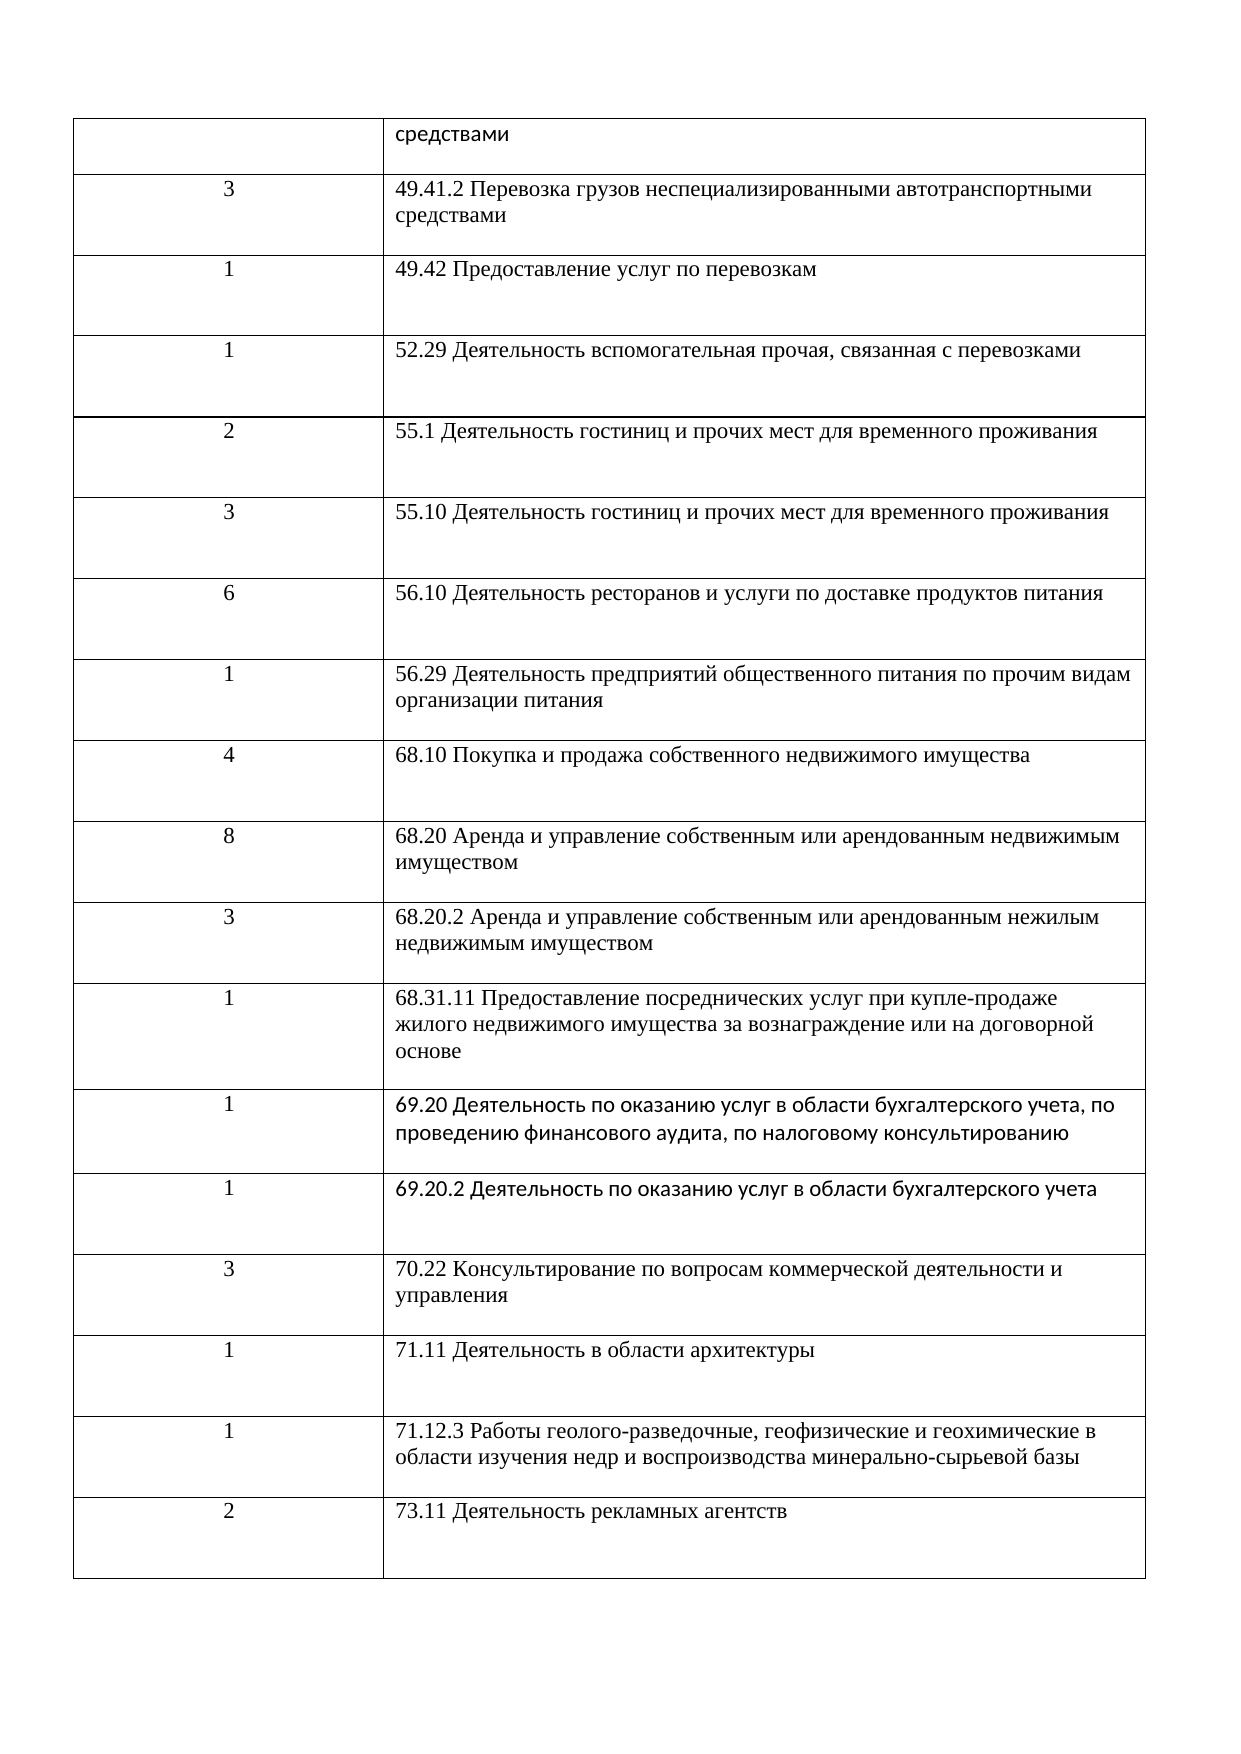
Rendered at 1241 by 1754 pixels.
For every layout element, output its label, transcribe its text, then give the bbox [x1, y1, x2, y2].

table_cell 1 [74, 1336, 383, 1416]
table_cell [74, 119, 383, 173]
table_cell 73.11 Деятельность рекламных агентств [384, 1498, 1145, 1577]
table_cell 3 [74, 498, 383, 578]
table_cell 55.1 Деятельность гостиниц и прочих мест для временного проживания [384, 418, 1145, 497]
table_cell 49.41.2 Перевозка грузов неспециализированными автотранспортными средствами [384, 175, 1145, 254]
table_cell 69.20.2 Деятельность по оказанию услуг в области бухгалтерского учета [384, 1174, 1145, 1254]
table_cell 56.10 Деятельность ресторанов и услуги по доставке продуктов питания [384, 579, 1145, 659]
table_cell 1 [74, 984, 383, 1089]
table_cell 3 [74, 1255, 383, 1335]
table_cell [384, 119, 1145, 173]
table_cell 4 [74, 741, 383, 821]
table_cell 2 [74, 418, 383, 497]
table_cell 55.10 Деятельность гостиниц и прочих мест для временного проживания [384, 498, 1145, 578]
table_cell 71.12.3 Работы геолого-разведочные, геофизические и геохимические в области изучения недр и воспроизводства минерально-сырьевой базы [384, 1417, 1145, 1497]
table_cell 52.29 Деятельность вспомогательная прочая, связанная с перевозками [384, 336, 1145, 416]
table_cell 56.29 Деятельность предприятий общественного питания по прочим видам организации питания [384, 660, 1145, 740]
table_cell 1 [74, 256, 383, 335]
table_cell 1 [74, 1090, 383, 1173]
table_cell 68.31.11 Предоставление посреднических услуг при купле-продаже жилого недвижимого имущества за вознаграждение или на договорной основе [384, 984, 1145, 1089]
table_cell 69.20 Деятельность по оказанию услуг в области бухгалтерского учета, по проведению финансового аудита, по налоговому консультированию [384, 1090, 1145, 1173]
table_cell 1 [74, 660, 383, 740]
table_cell 49.42 Предоставление услуг по перевозкам [384, 256, 1145, 335]
table_cell 71.11 Деятельность в области архитектуры [384, 1336, 1145, 1416]
table_cell 3 [74, 903, 383, 983]
table_cell 68.20 Аренда и управление собственным или арендованным недвижимым имуществом [384, 822, 1145, 902]
table_cell 1 [74, 1174, 383, 1254]
table_cell 6 [74, 579, 383, 659]
table_cell 70.22 Консультирование по вопросам коммерческой деятельности и управления [384, 1255, 1145, 1335]
table_cell 68.10 Покупка и продажа собственного недвижимого имущества [384, 741, 1145, 821]
table_cell 1 [74, 336, 383, 416]
table_cell 68.20.2 Аренда и управление собственным или арендованным нежилым недвижимым имуществом [384, 903, 1145, 983]
table_cell 1 [74, 1417, 383, 1497]
table_cell 2 [74, 1498, 383, 1577]
table_cell 3 [74, 175, 383, 254]
table_cell 8 [74, 822, 383, 902]
